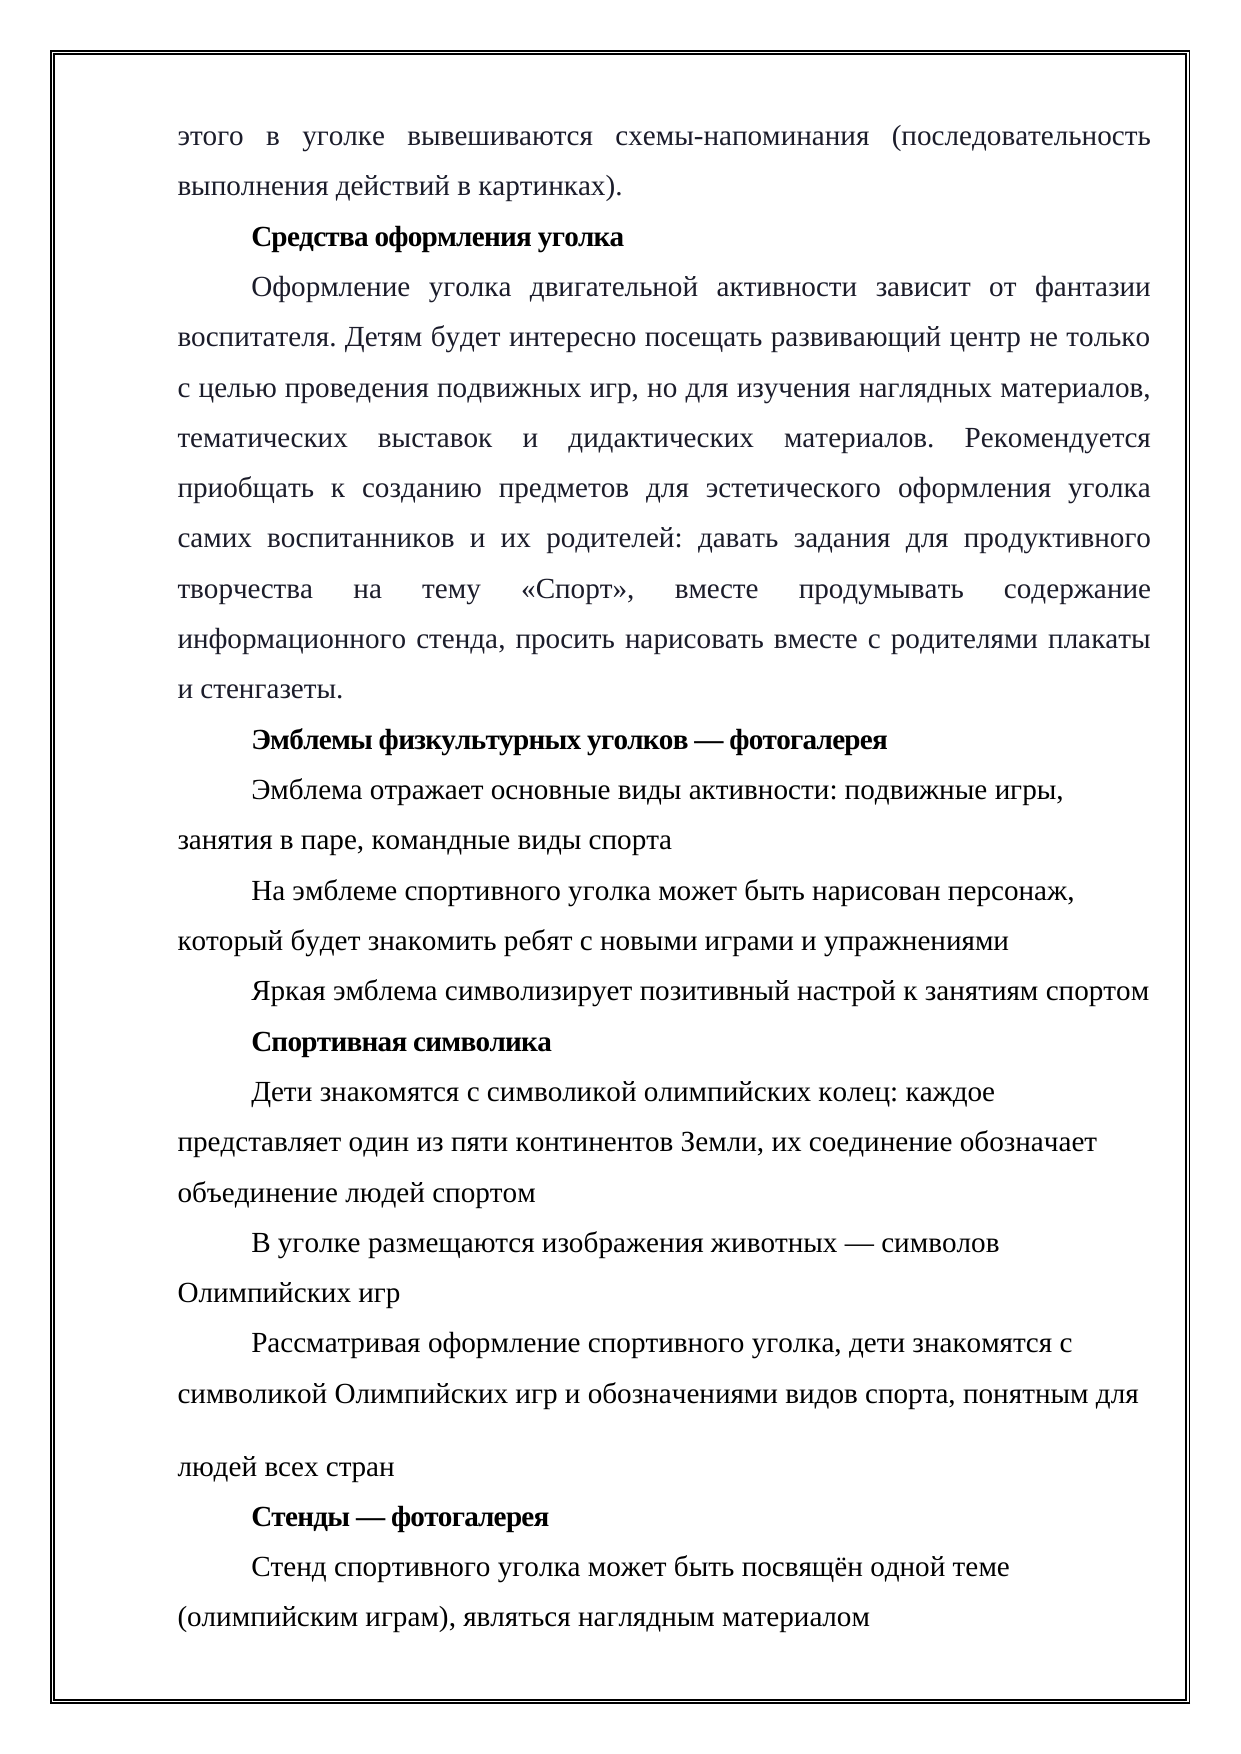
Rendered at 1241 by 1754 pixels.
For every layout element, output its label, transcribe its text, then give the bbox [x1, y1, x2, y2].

text На эмблеме спортивного уголка может быть нарисован персонаж, который будет знакомить ребят с новыми играми и упражнениями [177, 873, 1152, 957]
text Дети знакомятся с символикой олимпийских колец: каждое представляет один из пяти континентов Земли, их соединение обозначает объединение людей спортом [177, 1074, 1152, 1208]
text Оформление уголка двигательной активности зависит от фантазии воспитателя. Детям будет интересно посещать развивающий центр не только с целью проведения подвижных игр, но для изучения наглядных материалов, тематических выставок и дидактических материалов. Рекомендуется приобщать к созданию предметов для эстетического оформления уголка самих воспитанников и их родителей: давать задания для продуктивного творчества на тему «Спорт», вместе продумывать содержание информационного стенда, просить нарисовать вместе с родителями плакаты и стенгазеты. [177, 269, 1152, 705]
text Спортивная символика [177, 1024, 1152, 1057]
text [177, 118, 1152, 202]
text Стенды — фотогалерея [177, 1499, 1152, 1532]
text Рассматривая оформление спортивного уголка, дети знакомятся с символикой Олимпийских игр и обозначениями видов спорта, понятным для людей всех стран [177, 1326, 1152, 1482]
text Стенд спортивного уголка может быть посвящён одной теме (олимпийским играм), являться наглядным материалом [177, 1549, 1152, 1633]
text В уголке размещаются изображения животных — символов Олимпийских игр [177, 1225, 1152, 1309]
text Эмблема отражает основные виды активности: подвижные игры, занятия в паре, командные виды спорта [177, 772, 1152, 856]
text Яркая эмблема символизирует позитивный настрой к занятиям спортом [177, 973, 1152, 1007]
text Средства оформления уголка [177, 219, 1152, 252]
text Эмблемы физкультурных уголков — фотогалерея [177, 722, 1152, 755]
